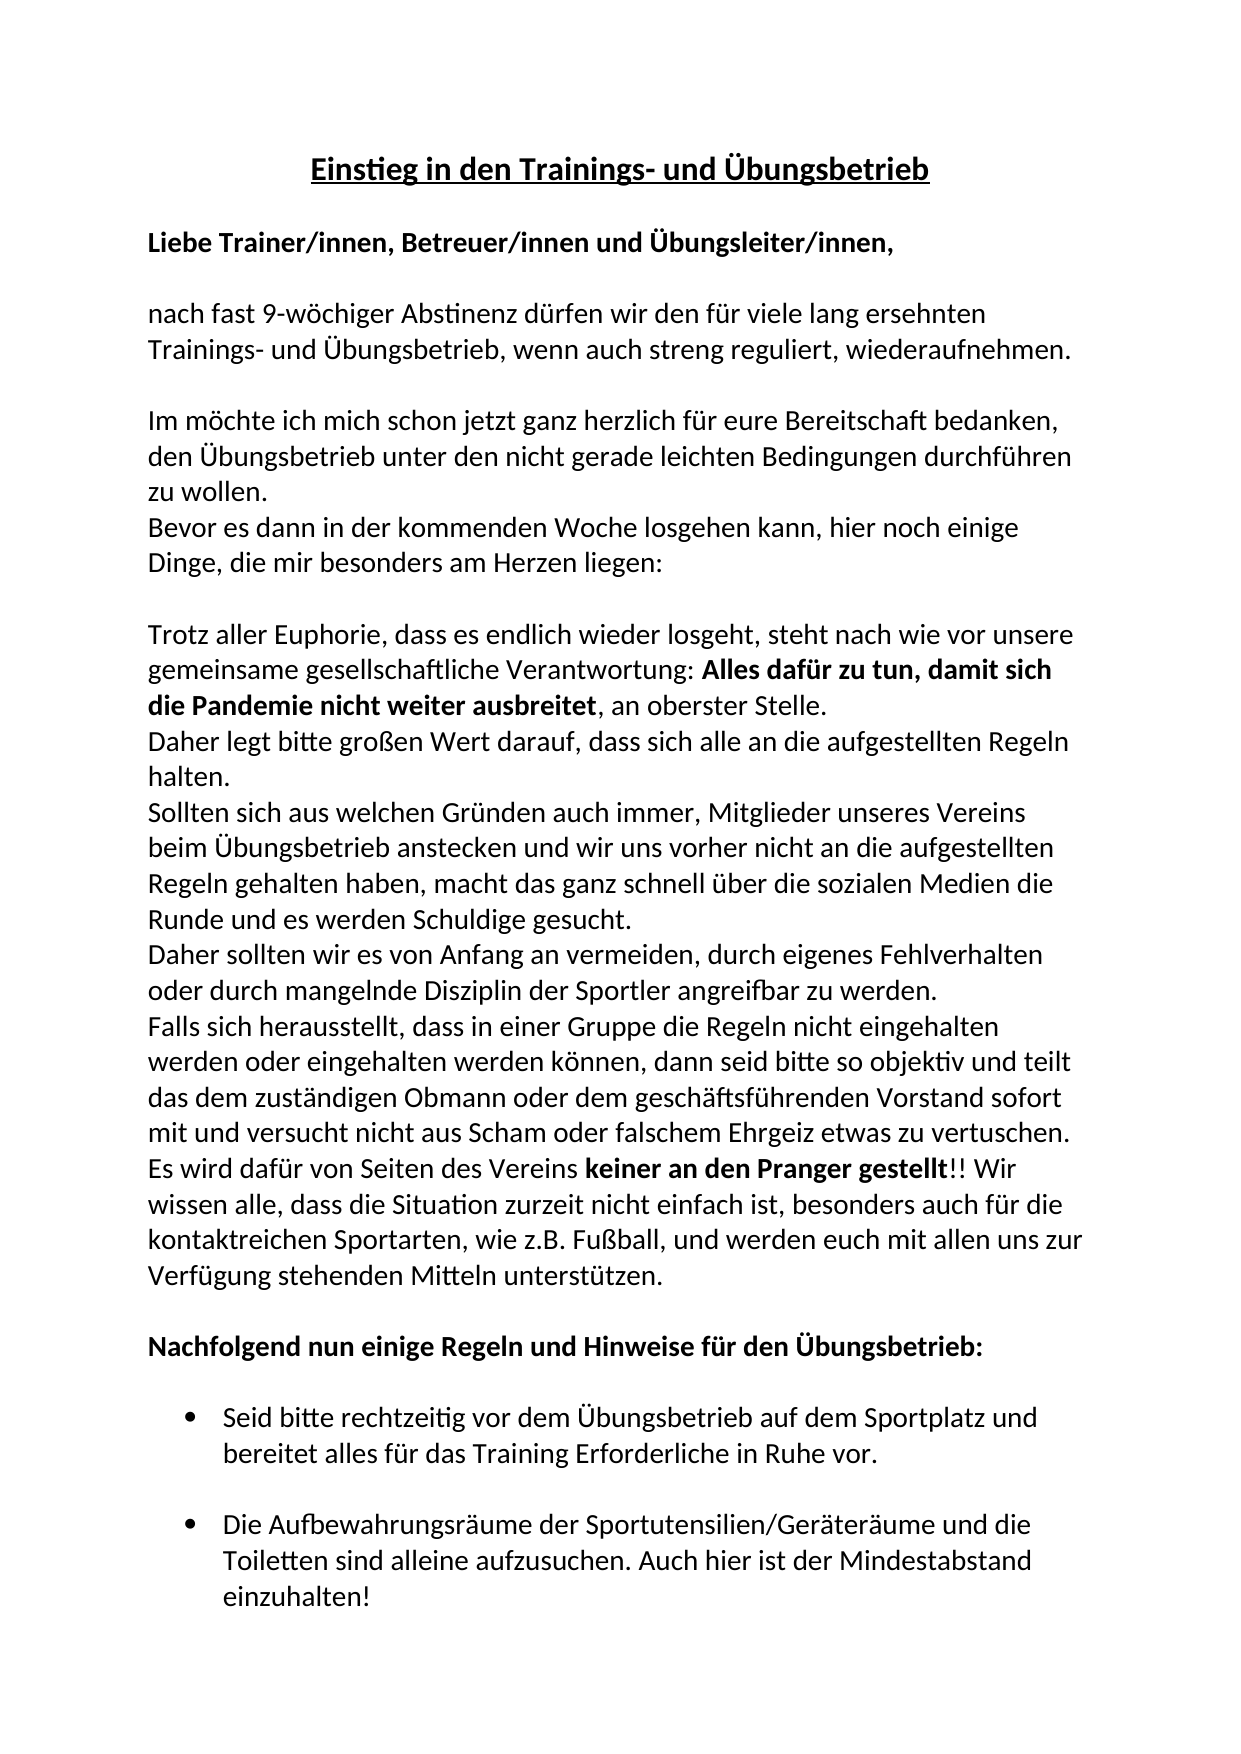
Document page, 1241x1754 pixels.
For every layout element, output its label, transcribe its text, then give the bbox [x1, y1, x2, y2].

text Nachfolgend nun einige Regeln und Hinweise für den Übungsbetrieb: [148, 1328, 1093, 1364]
text nach fast 9-wöchiger Abstinenz dürfen wir den für viele lang ersehnten Trainings- und Übungsbetrieb, wenn auch streng reguliert, wiederaufnehmen. [148, 295, 1093, 366]
list Die Aufbewahrungsräume der Sportutensilien/Geräteräume und die Toiletten sind alleine aufzusuchen. Auch hier ist der Mindestabstand einzuhalten! [185, 1506, 1093, 1613]
text Trotz aller Euphorie, dass es endlich wieder losgeht, steht nach wie vor unsere gemeinsame gesellschaftliche Verantwortung: Alles dafür zu tun, damit sich die Pandemie nicht weiter ausbreitet, an oberster Stelle. [148, 616, 1093, 723]
text Einstieg in den Trainings- und Übungsbetrieb [148, 148, 1093, 188]
text Falls sich herausstellt, dass in einer Gruppe die Regeln nicht eingehalten werden oder eingehalten werden können, dann seid bitte so objektiv und teilt das dem zuständigen Obmann oder dem geschäftsführenden Vorstand sofort mit und versucht nicht aus Scham oder falschem Ehrgeiz etwas zu vertuschen. [148, 1008, 1093, 1150]
text Im möchte ich mich schon jetzt ganz herzlich für eure Bereitschaft bedanken, den Übungsbetrieb unter den nicht gerade leichten Bedingungen durchführen zu wollen. [148, 402, 1093, 509]
text Bevor es dann in der kommenden Woche losgehen kann, hier noch einige Dinge, die mir besonders am Herzen liegen: [148, 509, 1093, 580]
text Es wird dafür von Seiten des Vereins keiner an den Pranger gestellt!! Wir wissen alle, dass die Situation zurzeit nicht einfach ist, besonders auch für die kontaktreichen Sportarten, wie z.B. Fußball, und werden euch mit allen uns zur Verfügung stehenden Mitteln unterstützen. [148, 1150, 1093, 1293]
text Daher sollten wir es von Anfang an vermeiden, durch eigenes Fehlverhalten oder durch mangelnde Disziplin der Sportler angreifbar zu werden. [148, 936, 1093, 1008]
text Sollten sich aus welchen Gründen auch immer, Mitglieder unseres Vereins beim Übungsbetrieb anstecken und wir uns vorher nicht an die aufgestellten Regeln gehalten haben, macht das ganz schnell über die sozialen Medien die Runde und es werden Schuldige gesucht. [148, 794, 1093, 936]
text Daher legt bitte großen Wert darauf, dass sich alle an die aufgestellten Regeln halten. [148, 723, 1093, 794]
list Seid bitte rechtzeitig vor dem Übungsbetrieb auf dem Sportplatz und bereitet alles für das Training Erforderliche in Ruhe vor. [185, 1399, 1093, 1471]
text Liebe Trainer/innen, Betreuer/innen und Übungsleiter/innen, [148, 224, 1093, 259]
